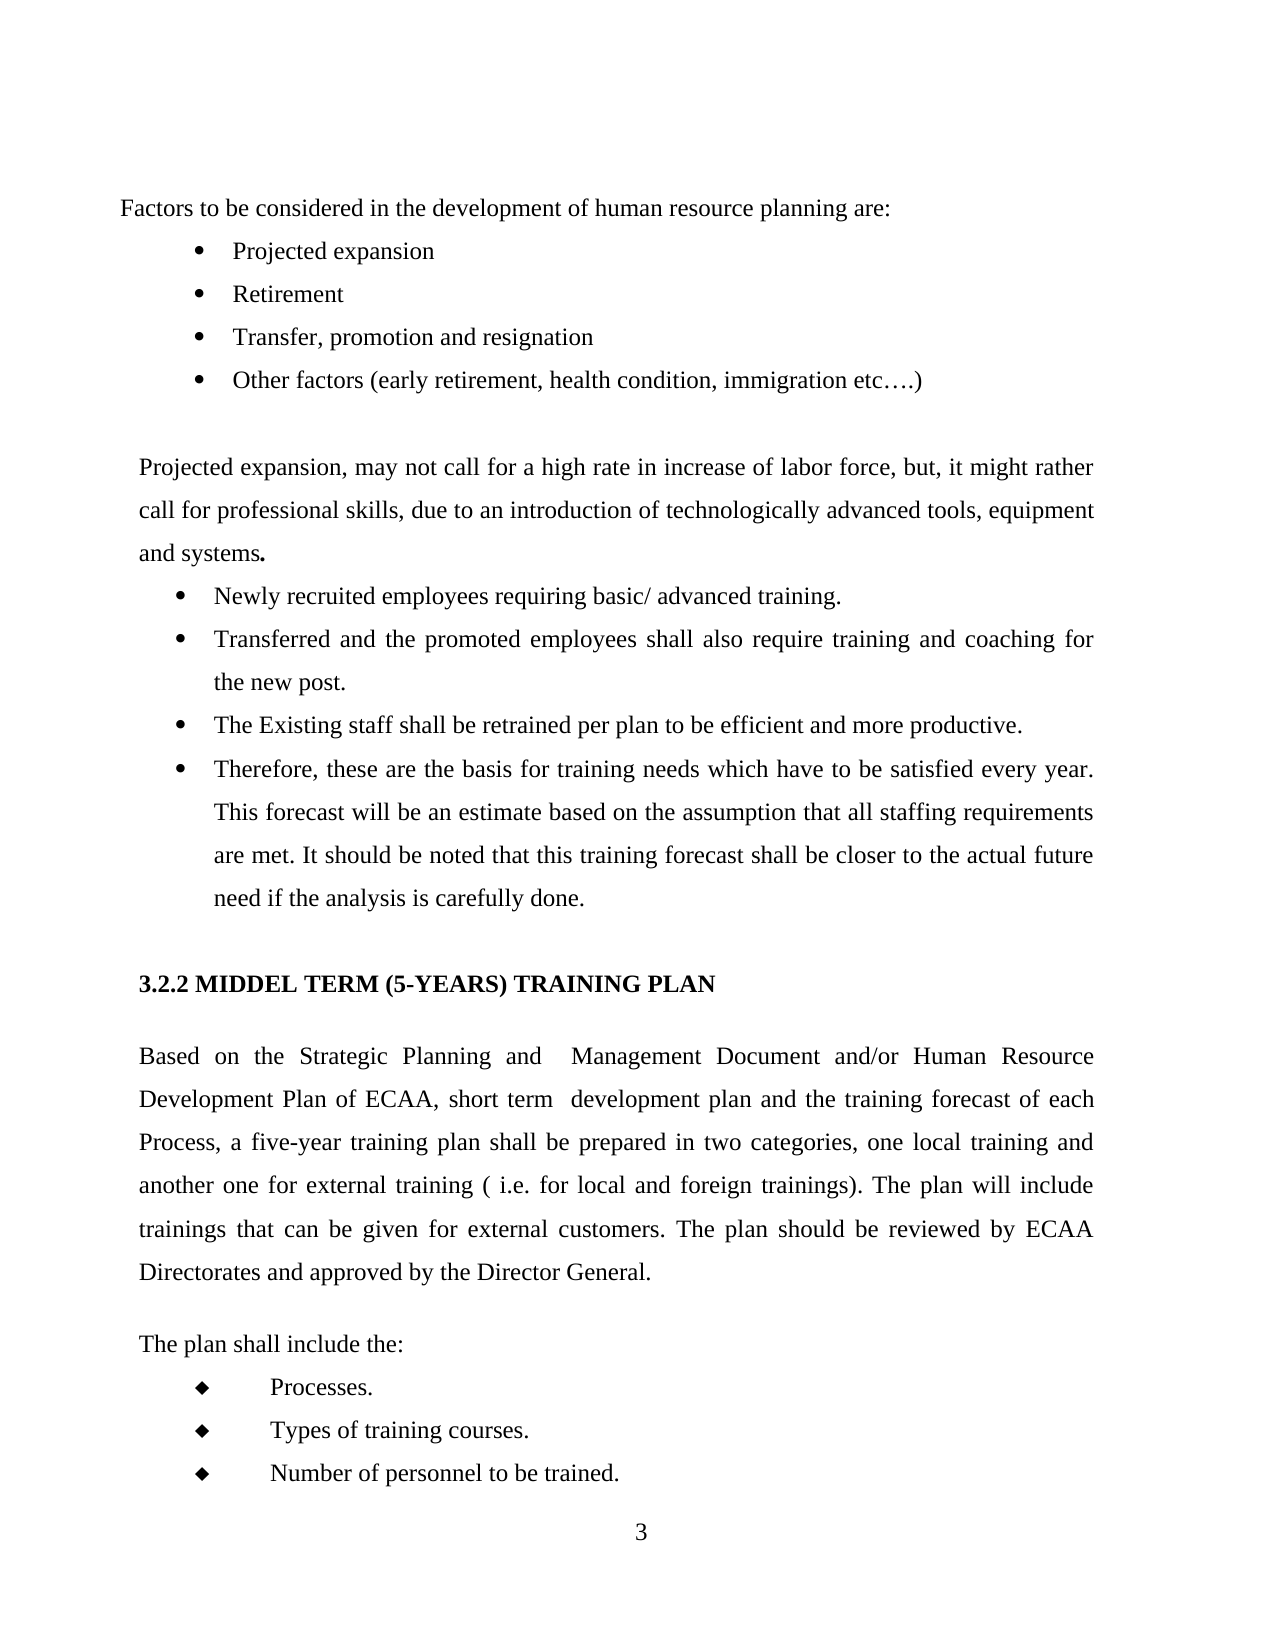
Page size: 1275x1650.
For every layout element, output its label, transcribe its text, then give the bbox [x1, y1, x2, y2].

list The Existing staff shall be retrained per plan to be efficient and more productive. [176, 711, 1095, 739]
list Newly recruited employees requiring basic/ advanced training. [176, 581, 1095, 610]
text 3.2.2 MIDDEL TERM (5-YEARS) TRAINING PLAN [120, 969, 1095, 998]
text Based on the Strategic Planning and Management Document and/or Human Resource Development Plan of ECAA, short term development plan and the training forecast of each Process, a five-year training plan shall be prepared in two categories, one local training and another one for external training ( i.e. for local and foreign trainings). The plan will include trainings that can be given for external customers. The plan should be reviewed by ECAA Directorates and approved by the Director General. [139, 1041, 1095, 1286]
list Transferred and the promoted employees shall also require training and coaching for the new post. [176, 624, 1095, 696]
list Therefore, these are the basis for training needs which have to be satisfied every year. This forecast will be an estimate based on the assumption that all staffing requirements are met. It should be noted that this training forecast shall be closer to the actual future need if the analysis is carefully done. [176, 754, 1095, 912]
list Number of personnel to be trained. [139, 1458, 1095, 1487]
list Transfer, promotion and resignation [195, 322, 1095, 351]
text Projected expansion, may not call for a high rate in increase of labor force, but, it might rather call for professional skills, due to an introduction of technologically advanced tools, equipment and systems. [139, 452, 1095, 567]
list Retirement [195, 279, 1095, 308]
text The plan shall include the: [120, 1329, 1095, 1357]
list Types of training courses. [139, 1415, 1095, 1444]
list Other factors (early retirement, health condition, immigration etc….) [195, 366, 1095, 394]
text Factors to be considered in the development of human resource planning are: [120, 193, 1095, 222]
list Processes. [139, 1372, 1095, 1401]
list Projected expansion [195, 236, 1095, 265]
